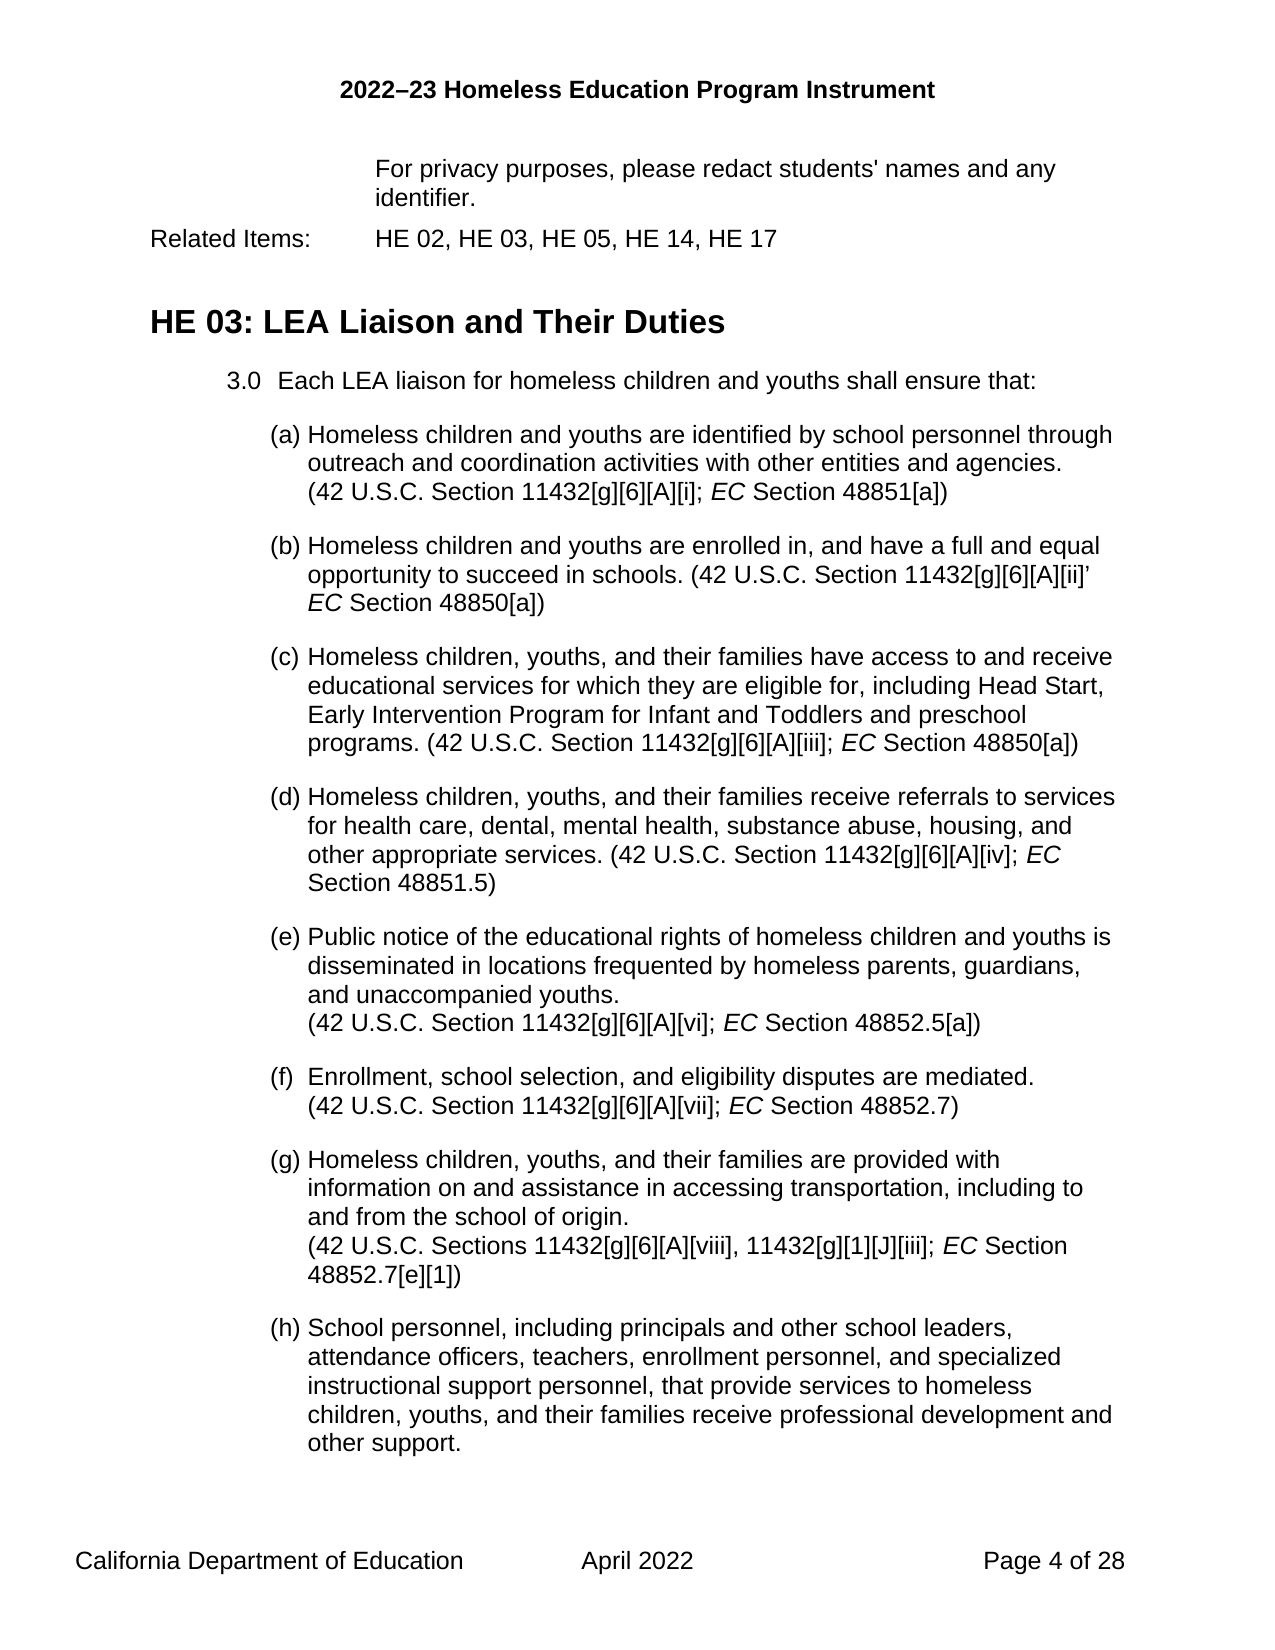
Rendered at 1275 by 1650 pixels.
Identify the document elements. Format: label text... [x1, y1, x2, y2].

text Each LEA liaison for homeless children and youths shall ensure that: [226, 366, 1125, 395]
text Homeless children, youths, and their families are provided with information on and assistance in accessing transportation, including to and from the school of origin. (42 U.S.C. Sections 11432[g][6][A][viii], 11432[g][1][J][iii]; EC Section 48852.7[e][1]) [270, 1145, 1125, 1288]
text Homeless children, youths, and their families have access to and receive educational services for which they are eligible for, including Head Start, Early Intervention Program for Infant and Toddlers and preschool programs. (42 U.S.C. Section 11432[g][6][A][iii]; EC Section 48850[a]) [270, 642, 1125, 757]
text Homeless children and youths are identified by school personnel through outreach and coordination activities with other entities and agencies. (42 U.S.C. Section 11432[g][6][A][i]; EC Section 48851[a]) [270, 420, 1125, 506]
subtitle HE 03: LEA Liaison and Their Duties [150, 302, 1125, 341]
text Enrollment, school selection, and eligibility disputes are mediated. (42 U.S.C. Section 11432[g][6][A][vii]; EC Section 48852.7) [270, 1062, 1125, 1120]
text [150, 154, 1125, 211]
text Homeless children and youths are enrolled in, and have a full and equal opportunity to succeed in schools. (42 U.S.C. Section 11432[g][6][A][ii]’ EC Section 48850[a]) [270, 531, 1125, 617]
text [270, 1313, 1125, 1457]
text Homeless children, youths, and their families receive referrals to services for health care, dental, mental health, substance abuse, housing, and other appropriate services. (42 U.S.C. Section 11432[g][6][A][iv]; EC Section 48851.5) [270, 782, 1125, 897]
text Related Items: HE 02, HE 03, HE 05, HE 14, HE 17 [150, 224, 1125, 252]
text Public notice of the educational rights of homeless children and youths is disseminated in locations frequented by homeless parents, guardians, and unaccompanied youths. (42 U.S.C. Section 11432[g][6][A][vi]; EC Section 48852.5[a]) [270, 922, 1125, 1037]
